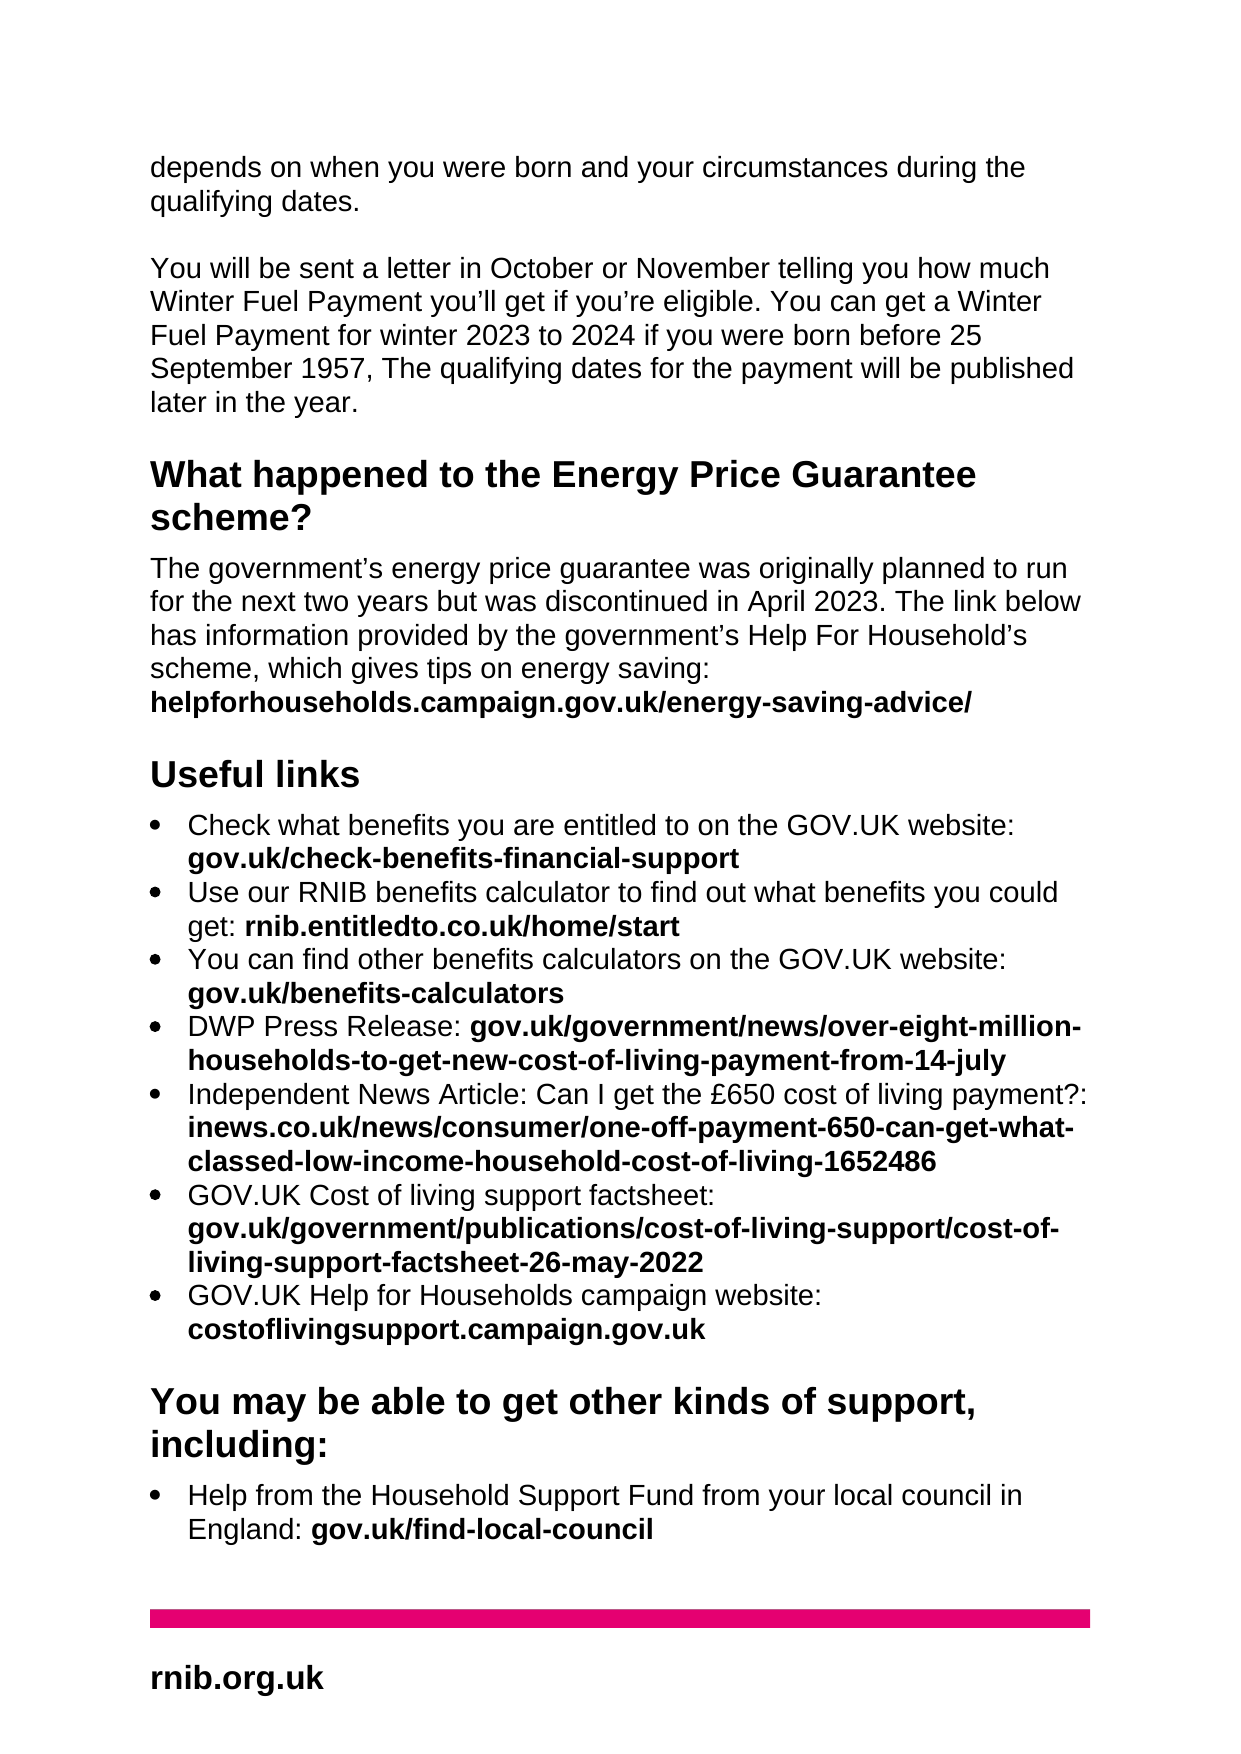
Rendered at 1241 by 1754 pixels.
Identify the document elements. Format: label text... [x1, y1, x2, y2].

list GOV.UK Cost of living support factsheet: gov.uk/government/publications/cost-of-living-support/cost-of-living-support-factsheet-26-may-2022 [150, 1177, 1090, 1278]
text The government’s energy price guarantee was originally planned to run for the next two years but was discontinued in April 2023. The link below has information provided by the government’s Help For Household’s scheme, which gives tips on energy saving: helpforhouseholds.campaign.gov.uk/energy-saving-advice/ [150, 551, 1090, 718]
list You can find other benefits calculators on the GOV.UK website: gov.uk/benefits-calculators [150, 942, 1090, 1009]
list DWP Press Release: gov.uk/government/news/over-eight-million-households-to-get-new-cost-of-living-payment-from-14-july [150, 1009, 1090, 1077]
subtitle What happened to the Energy Price Guarantee scheme? [150, 452, 1090, 538]
list Check what benefits you are entitled to on the GOV.UK website: gov.uk/check-benefits-financial-support [150, 807, 1090, 875]
subtitle Useful links [150, 752, 1090, 795]
subtitle You may be able to get other kinds of support, including: [150, 1379, 1090, 1465]
list Use our RNIB benefits calculator to find out what benefits you could get: rnib.entitledto.co.uk/home/start [150, 875, 1090, 942]
list Help from the Household Support Fund from your local council in England: gov.uk/find-local-council [150, 1478, 1090, 1545]
list GOV.UK Help for Households campaign website: costoflivingsupport.campaign.gov.uk [150, 1278, 1090, 1346]
list Independent News Article: Can I get the £650 cost of living payment?: inews.co.uk/news/consumer/one-off-payment-650-can-get-what-classed-low-income-household-cost-of-living-1652486 [150, 1077, 1090, 1177]
text You will be sent a letter in October or November telling you how much Winter Fuel Payment you’ll get if you’re eligible. You can get a Winter Fuel Payment for winter 2023 to 2024 if you were born before 25 September 1957, The qualifying dates for the payment will be published later in the year. [150, 251, 1090, 418]
picture [150, 1608, 1091, 1628]
